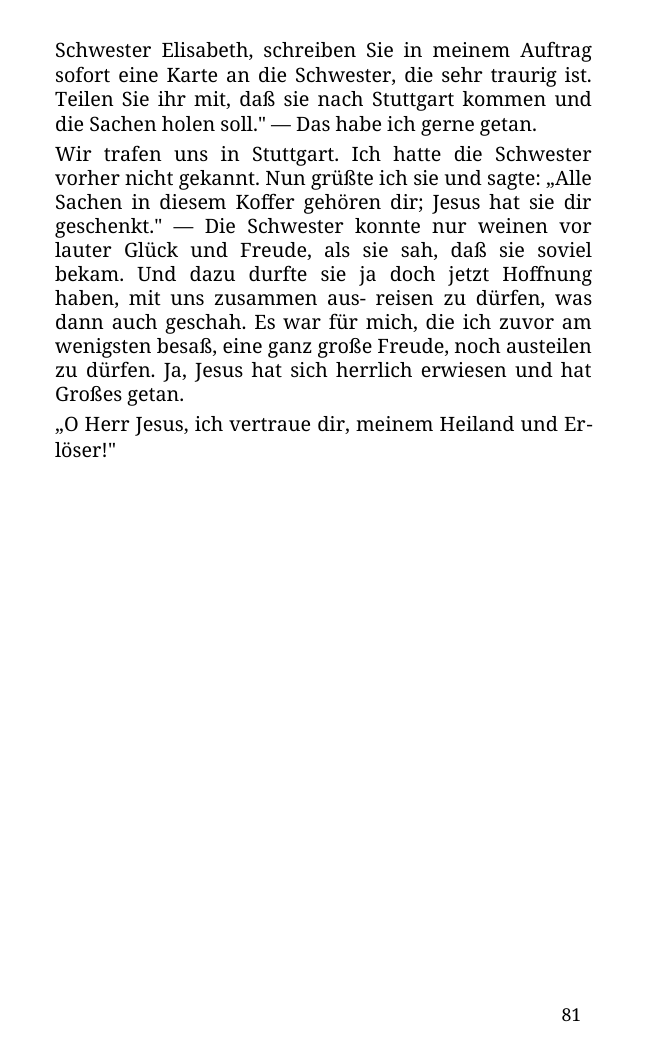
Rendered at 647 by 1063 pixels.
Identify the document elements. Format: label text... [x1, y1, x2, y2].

text Wir trafen uns in Stuttgart. Ich hatte die Schwester vorher nicht gekannt. Nun grüßte ich sie und sagte: „Alle Sachen in diesem Koffer gehören dir; Jesus hat sie dir geschenkt." — Die Schwester konnte nur weinen vor lauter Glück und Freude, als sie sah, daß sie soviel bekam. Und dazu durfte sie ja doch jetzt Hoffnung haben, mit uns zusammen aus- reisen zu dürfen, was dann auch geschah. Es war für mich, die ich zuvor am wenigsten besaß, eine ganz große Freude, noch austeilen zu dürfen. Ja, Jesus hat sich herrlich erwiesen und hat Großes getan. [55, 142, 592, 406]
text Schwester Elisabeth, schreiben Sie in meinem Auftrag sofort eine Karte an die Schwester, die sehr traurig ist. Teilen Sie ihr mit, daß sie nach Stuttgart kommen und die Sachen holen soll." — Das habe ich gerne getan. [55, 38, 592, 136]
text „O Herr Jesus, ich vertraue dir, meinem Heiland und Erlöser!" [55, 411, 592, 462]
